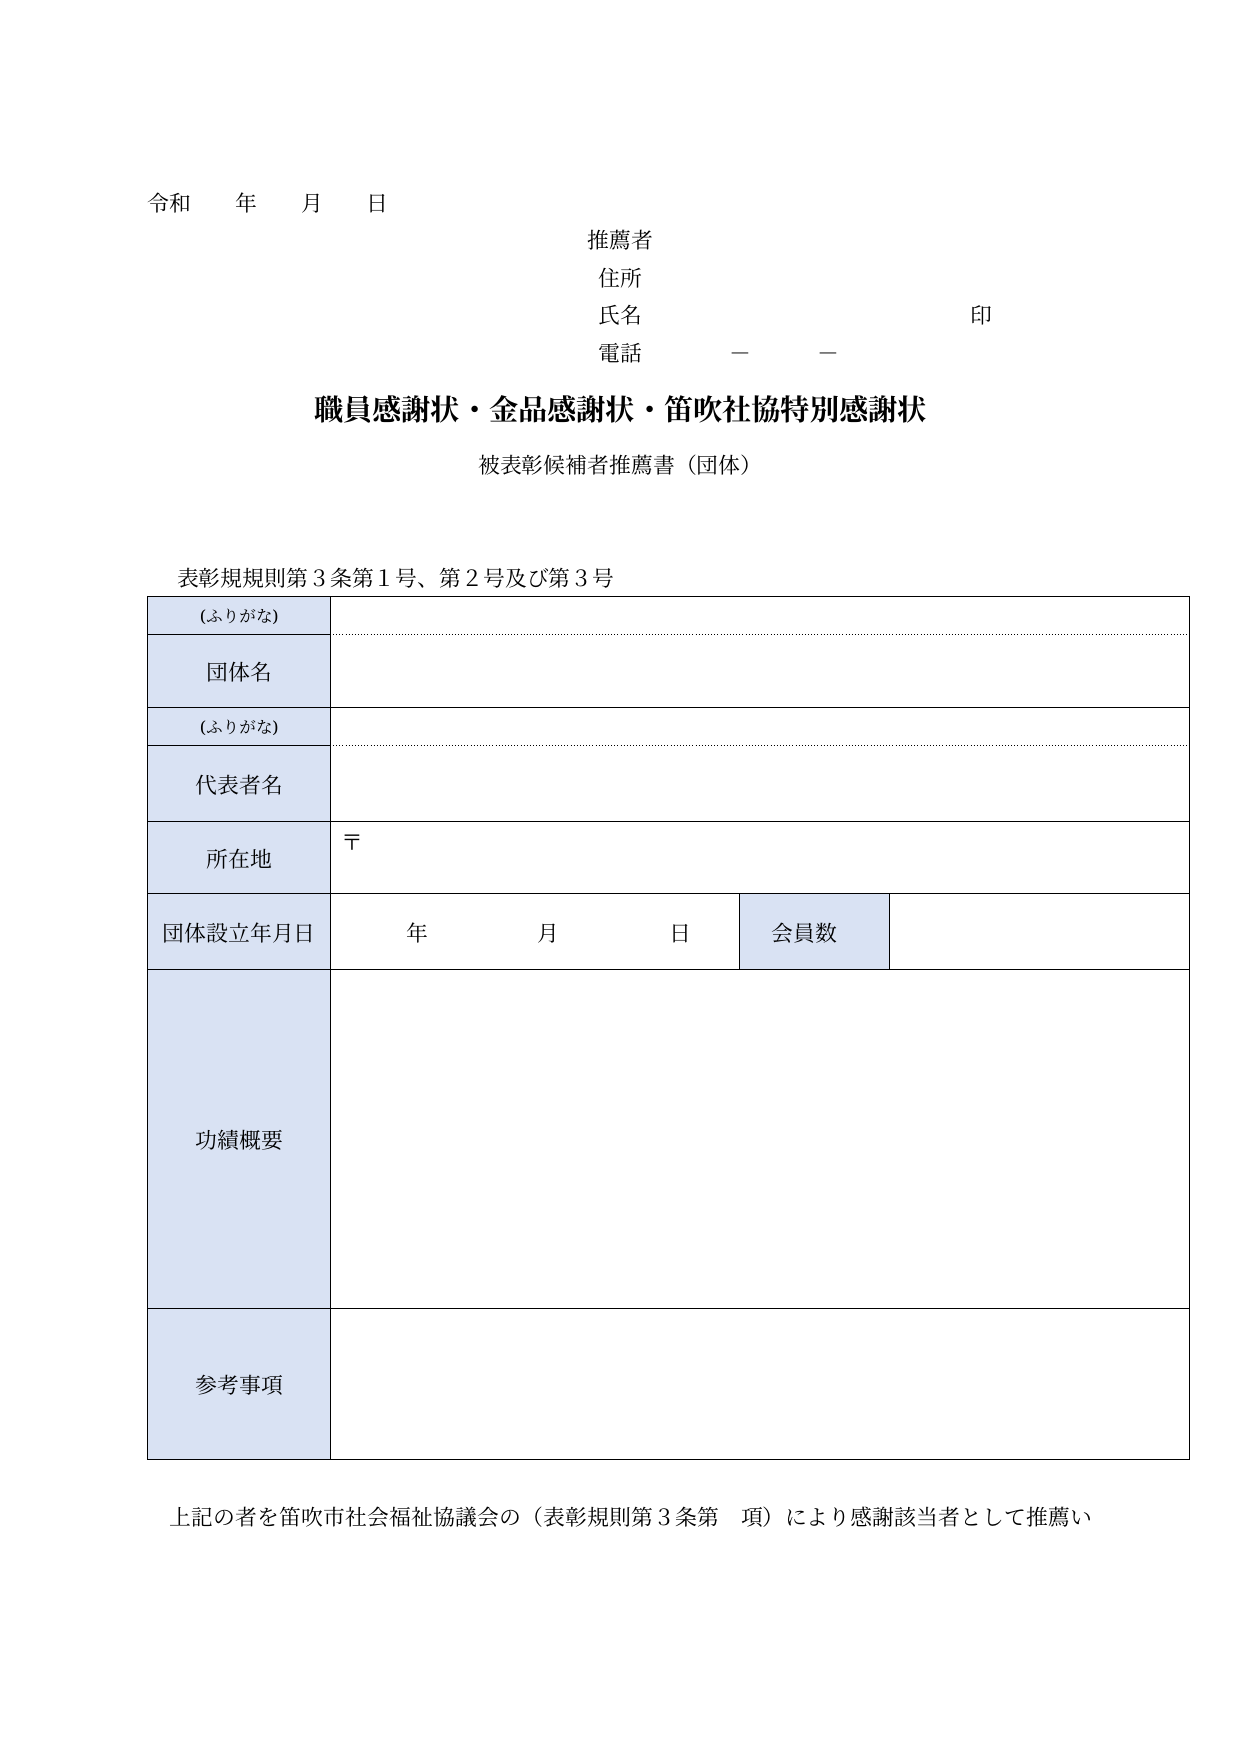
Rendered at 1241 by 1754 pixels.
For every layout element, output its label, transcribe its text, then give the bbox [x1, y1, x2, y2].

table_cell [331, 970, 1189, 1308]
table_cell [331, 745, 1189, 821]
table_cell 代表者名 [148, 746, 330, 821]
text 推薦者 [148, 221, 1092, 258]
text 令和 年 月 日 [148, 183, 1092, 221]
table_cell 団体設立年月日 [148, 894, 330, 969]
table_cell 功績概要 [148, 970, 330, 1308]
table_header (ふりがな) [148, 597, 330, 634]
table_cell [331, 634, 1189, 707]
text 住所 [148, 258, 1092, 296]
table_cell [890, 894, 1189, 969]
table_cell 団体名 [148, 635, 330, 707]
table_cell 〒 [331, 822, 1189, 893]
table_header [331, 597, 1189, 634]
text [148, 1497, 1092, 1535]
text 氏名 印 [148, 296, 1005, 333]
table_cell 会員数 [740, 894, 889, 969]
text 職員感謝状・金品感謝状・笛吹社協特別感謝状 [148, 371, 1092, 446]
table_cell 参考事項 [148, 1309, 330, 1459]
text 電話 － － [148, 333, 1092, 371]
table_cell (ふりがな) [148, 708, 330, 745]
text 被表彰候補者推薦書（団体） [148, 446, 1092, 483]
table_cell 所在地 [148, 822, 330, 893]
table_cell 年 月 日 [331, 894, 739, 969]
table_cell [331, 1309, 1189, 1459]
text 表彰規規則第３条第１号、第２号及び第３号 [148, 558, 1092, 596]
table_cell [331, 708, 1189, 745]
